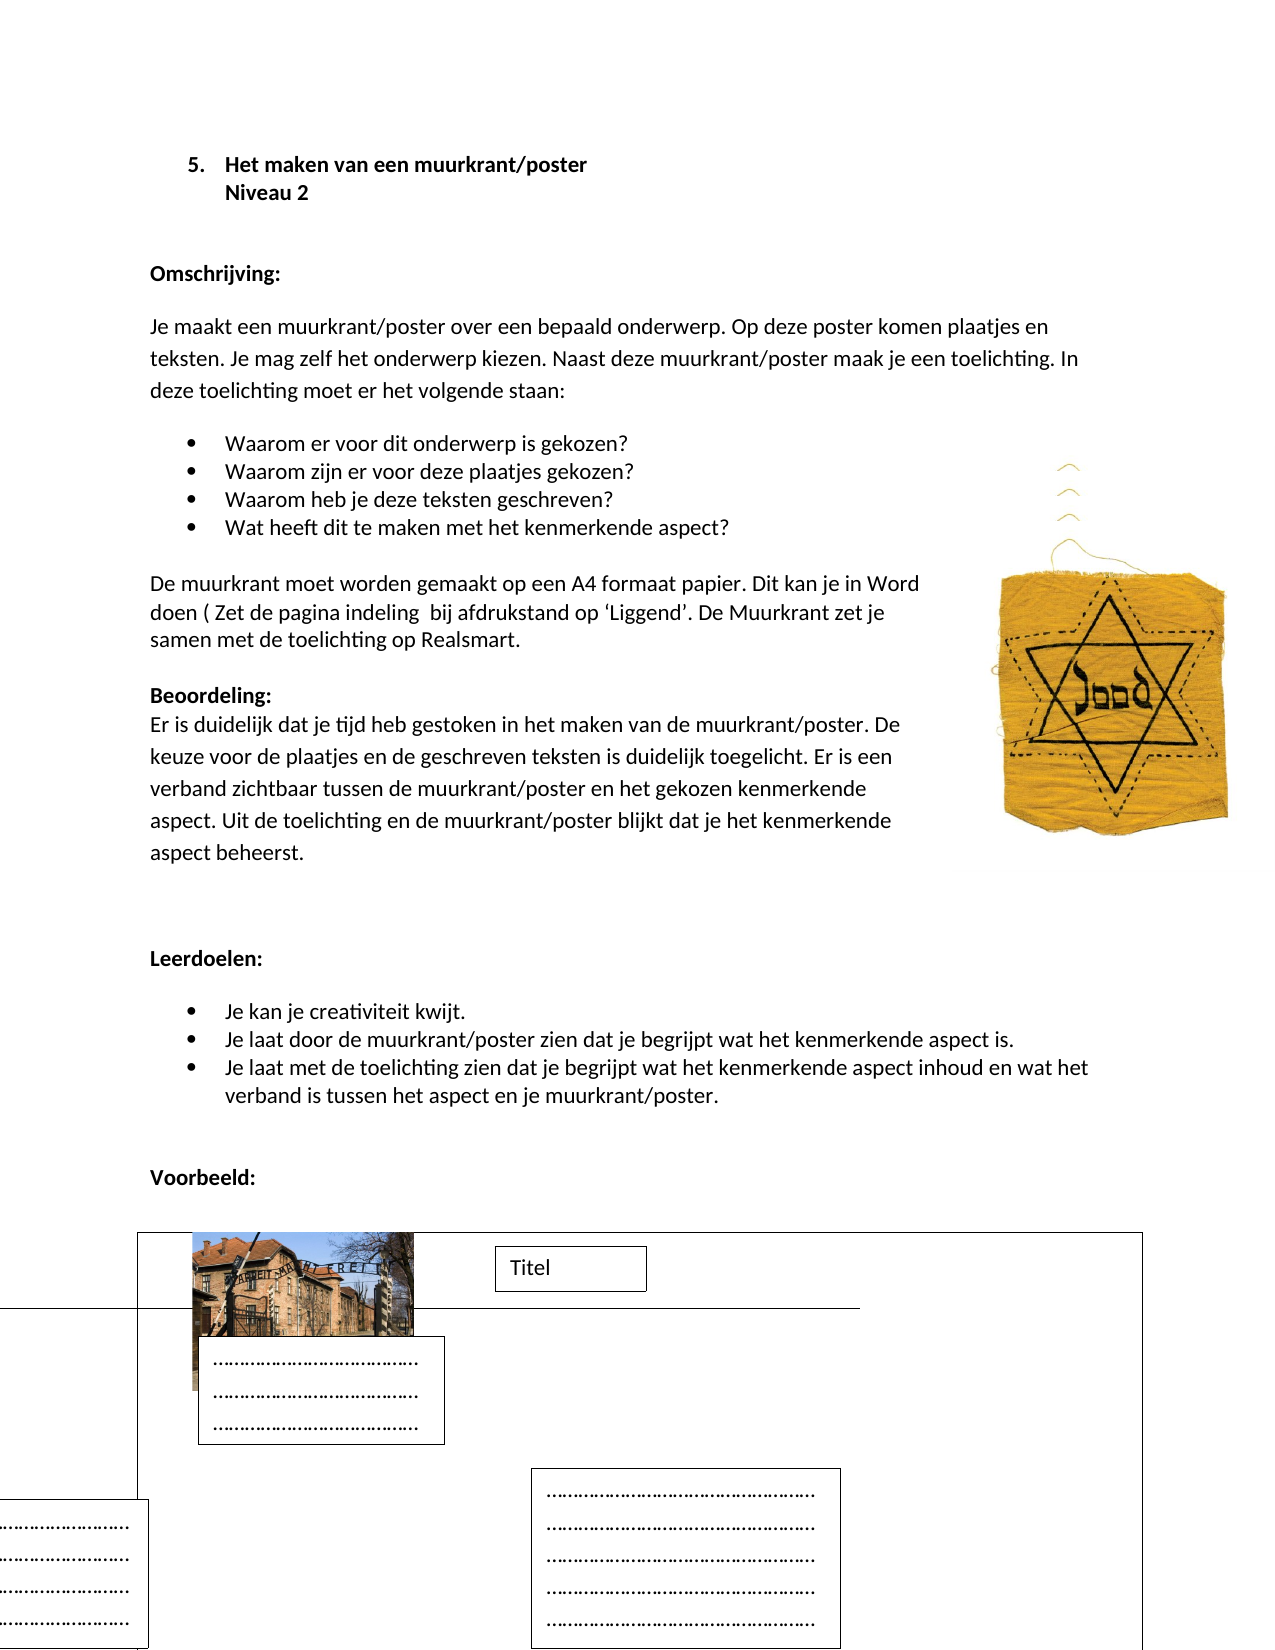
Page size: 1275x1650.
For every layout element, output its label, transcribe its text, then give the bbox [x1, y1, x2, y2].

list Je kan je creativiteit kwijt. [187, 997, 1125, 1026]
list Wat heeft dit te maken met het kenmerkende aspect? [187, 513, 947, 542]
text Leerdoelen: [150, 944, 1125, 972]
list Waarom zijn er voor deze plaatjes gekozen? [187, 457, 947, 486]
list Je laat met de toelichting zien dat je begrijpt wat het kenmerkende aspect inhoud en wat het verband is tussen het aspect en je muurkrant/poster. [187, 1053, 1125, 1109]
picture [947, 446, 1275, 872]
list Waarom heb je deze teksten geschreven? [187, 486, 947, 513]
list Niveau 2 [225, 178, 1125, 206]
text De muurkrant moet worden gemaakt op een A4 formaat papier. Dit kan je in Word doen ( Zet de pagina indeling bij afdrukstand op ‘Liggend’. De Muurkrant zet je samen met de toelichting op Realsmart. [150, 569, 947, 654]
picture [192, 1232, 414, 1391]
list Je laat door de muurkrant/poster zien dat je begrijpt wat het kenmerkende aspect is. [187, 1026, 1125, 1053]
text Voorbeeld: [150, 1163, 1125, 1191]
text Je maakt een muurkrant/poster over een bepaald onderwerp. Op deze poster komen plaatjes en teksten. Je mag zelf het onderwerp kiezen. Naast deze muurkrant/poster maak je een toelichting. In deze toelichting moet er het volgende staan: [150, 312, 1125, 404]
text Omschrijving: [150, 259, 1125, 287]
text Beoordeling: [150, 682, 947, 710]
list Het maken van een muurkrant/poster [187, 150, 1125, 178]
list Waarom er voor dit onderwerp is gekozen? [187, 429, 1125, 457]
text Er is duidelijk dat je tijd heb gestoken in het maken van de muurkrant/poster. De keuze voor de plaatjes en de geschreven teksten is duidelijk toegelicht. Er is een verband zichtbaar tussen de muurkrant/poster en het gekozen kenmerkende aspect. Uit de toelichting en de muurkrant/poster blijkt dat je het kenmerkende aspect beheerst. [150, 710, 947, 866]
